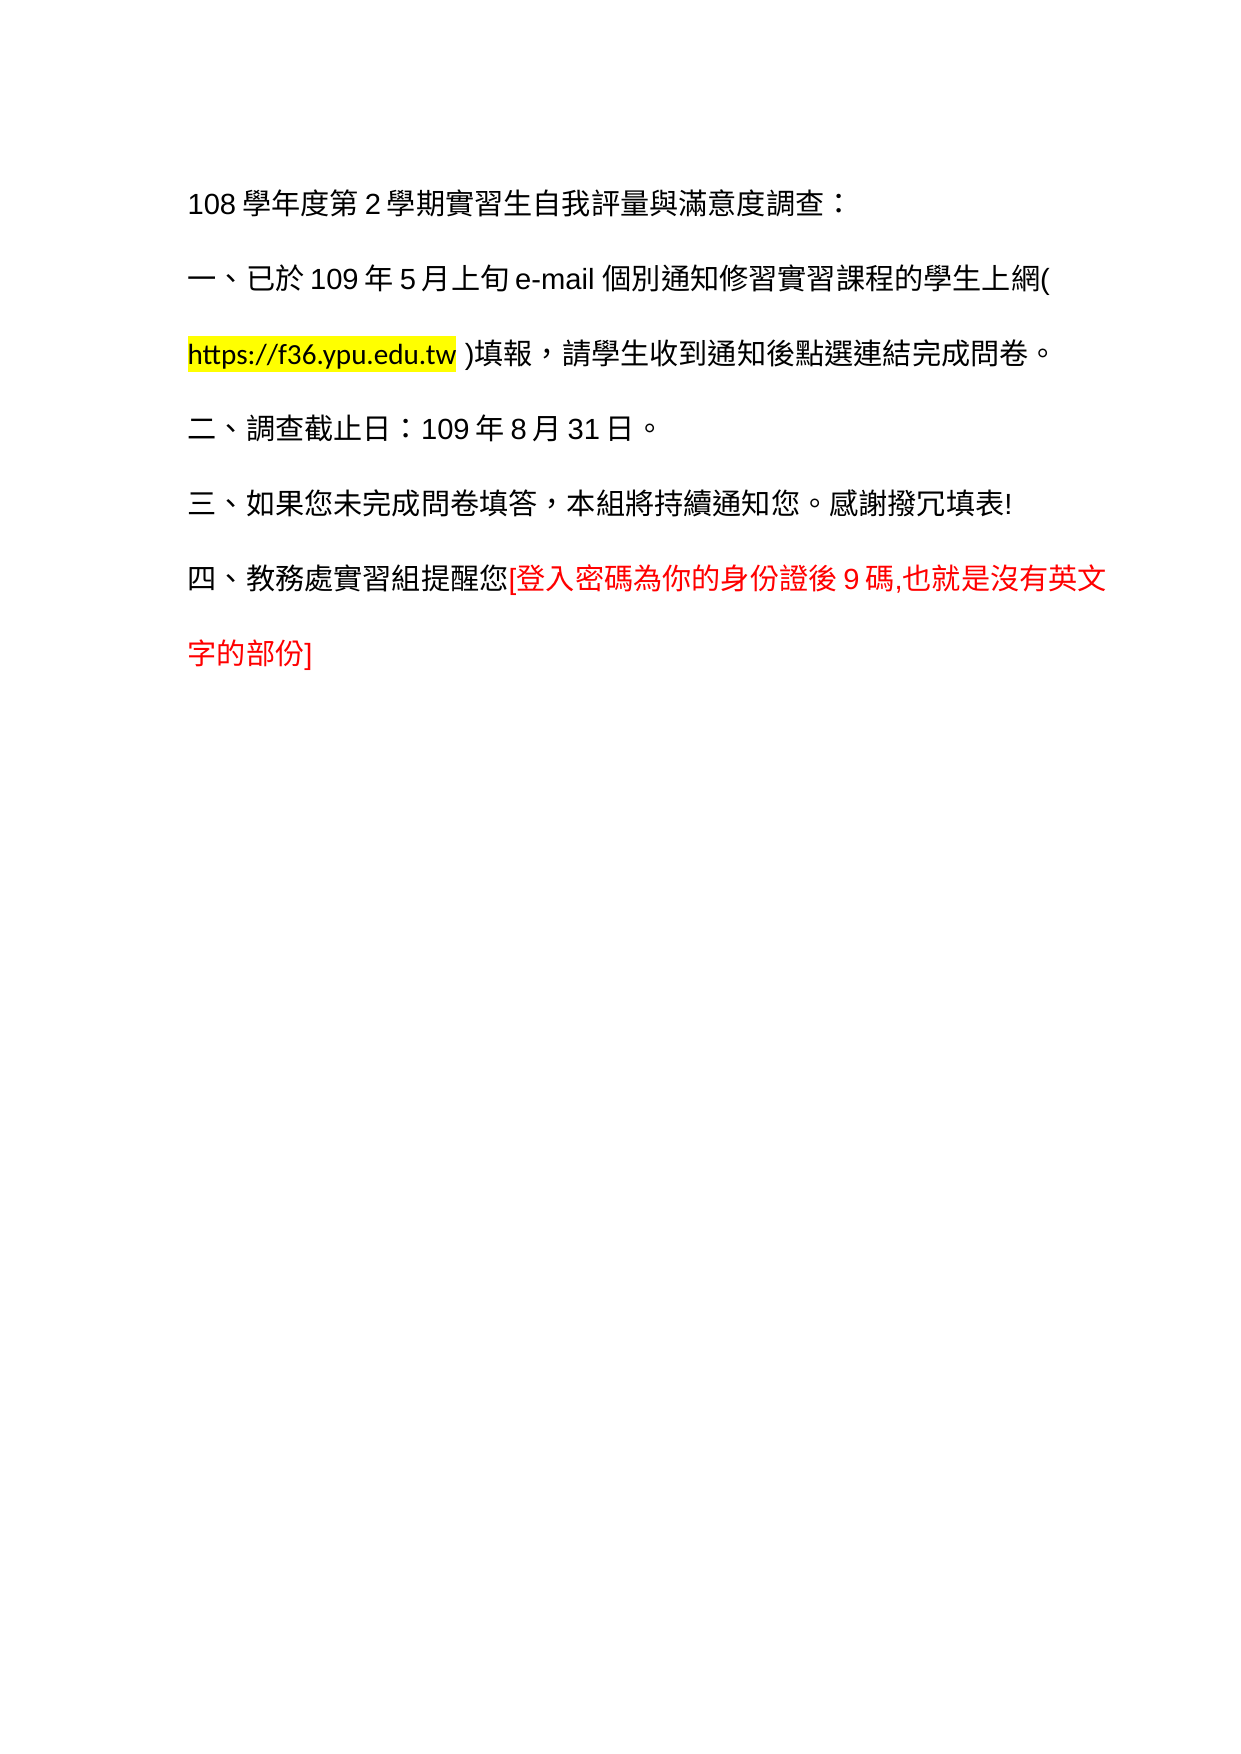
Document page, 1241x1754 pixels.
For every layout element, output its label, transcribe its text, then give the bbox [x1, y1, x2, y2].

text 一、已於109年5月上旬e-mail 個別通知修習實習課程的學生上網( https://f36.ypu.edu.tw )填報，請學生收到通知後點選連結完成問卷。 [187, 239, 1107, 389]
text 二、調查截止日：109年8月31日。 [187, 389, 1107, 464]
text 108學年度第2學期實習生自我評量與滿意度調查： [187, 164, 1107, 239]
text 三、如果您未完成問卷填答，本組將持續通知您。感謝撥冗填表! 四、教務處實習組提醒您[登入密碼為你的身份證後9碼,也就是沒有英文字的部份] [187, 464, 1107, 689]
